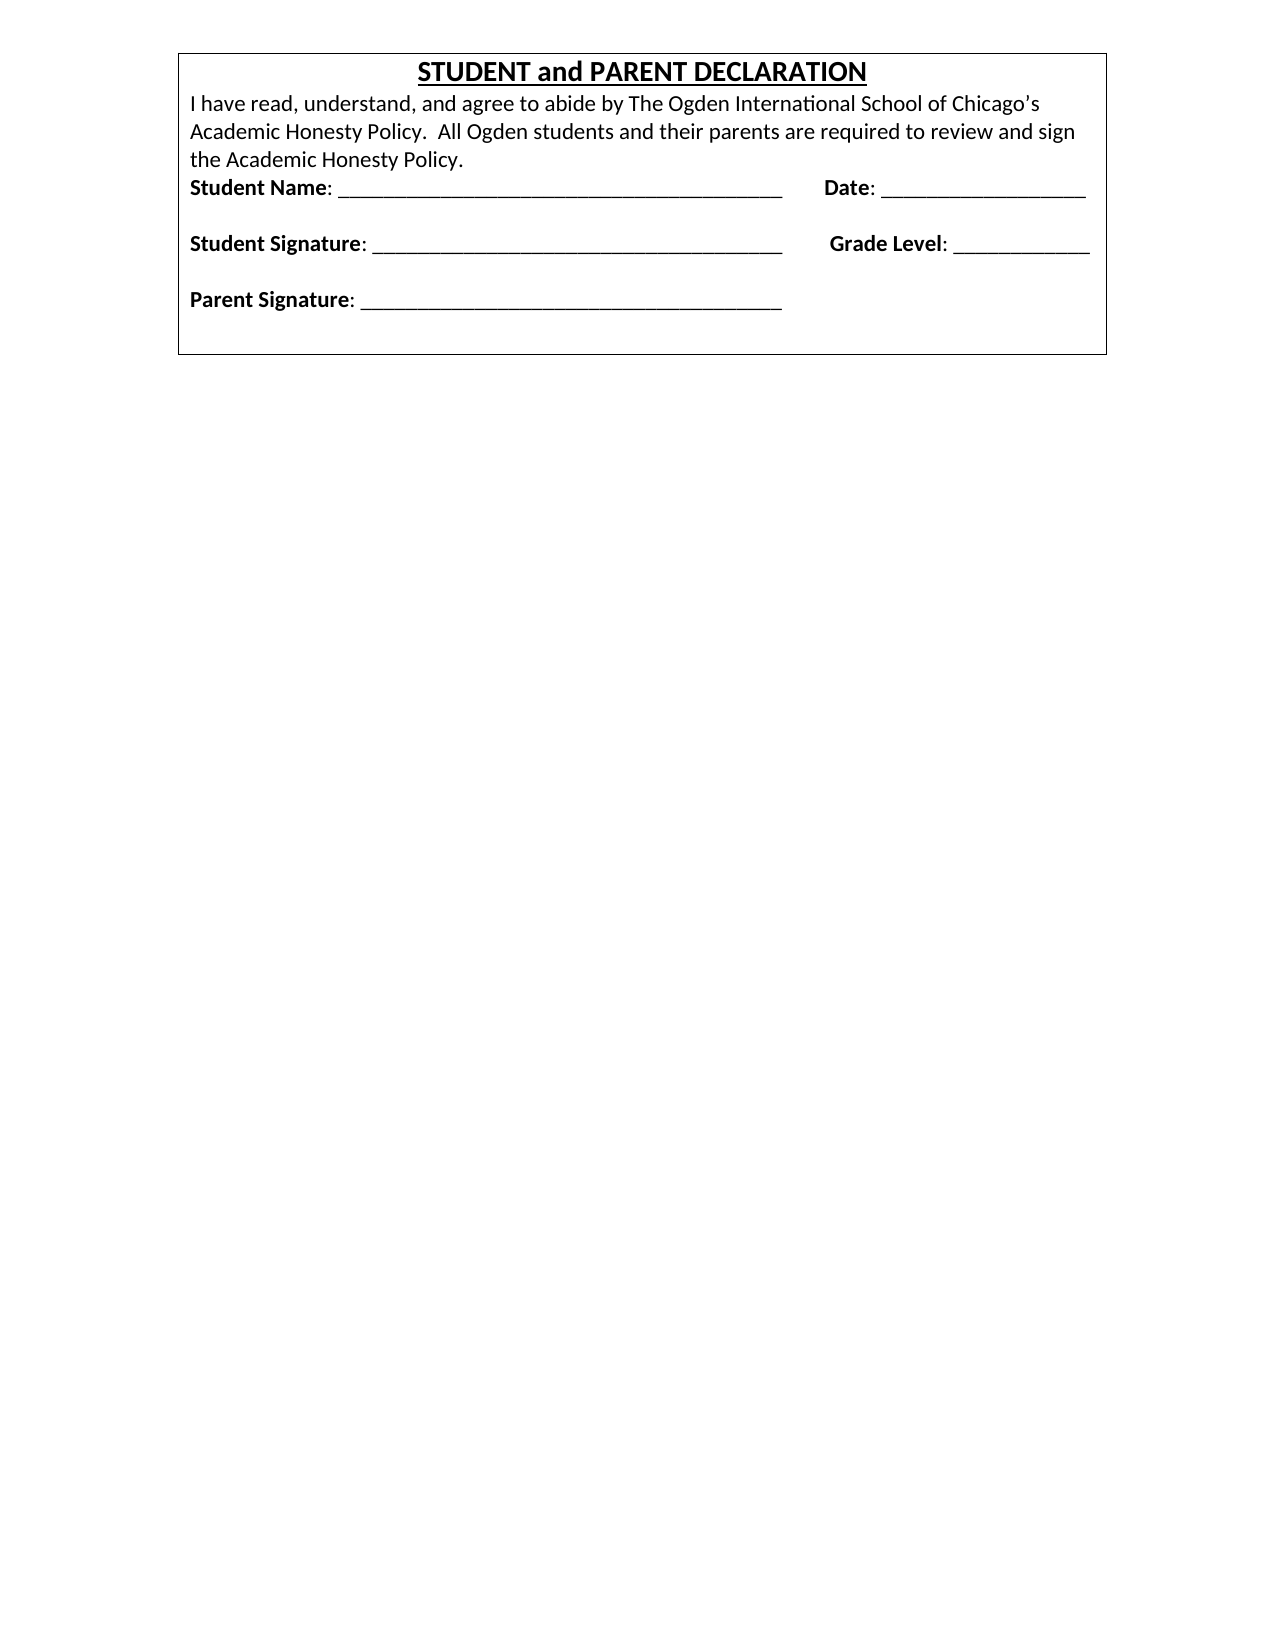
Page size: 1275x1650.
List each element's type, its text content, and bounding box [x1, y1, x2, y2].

table_header STUDENT and PARENT DECLARATION I have read, understand, and agree to abide by The Ogden International School of Chicago’s Academic Honesty Policy. All Ogden students and their parents are required to review and sign the Academic Honesty Policy. Student Name: _______________________________________ Date: __________________ Student Signature: ____________________________________ Grade Level: ____________ Parent Signature: _____________________________________ [179, 54, 1106, 354]
